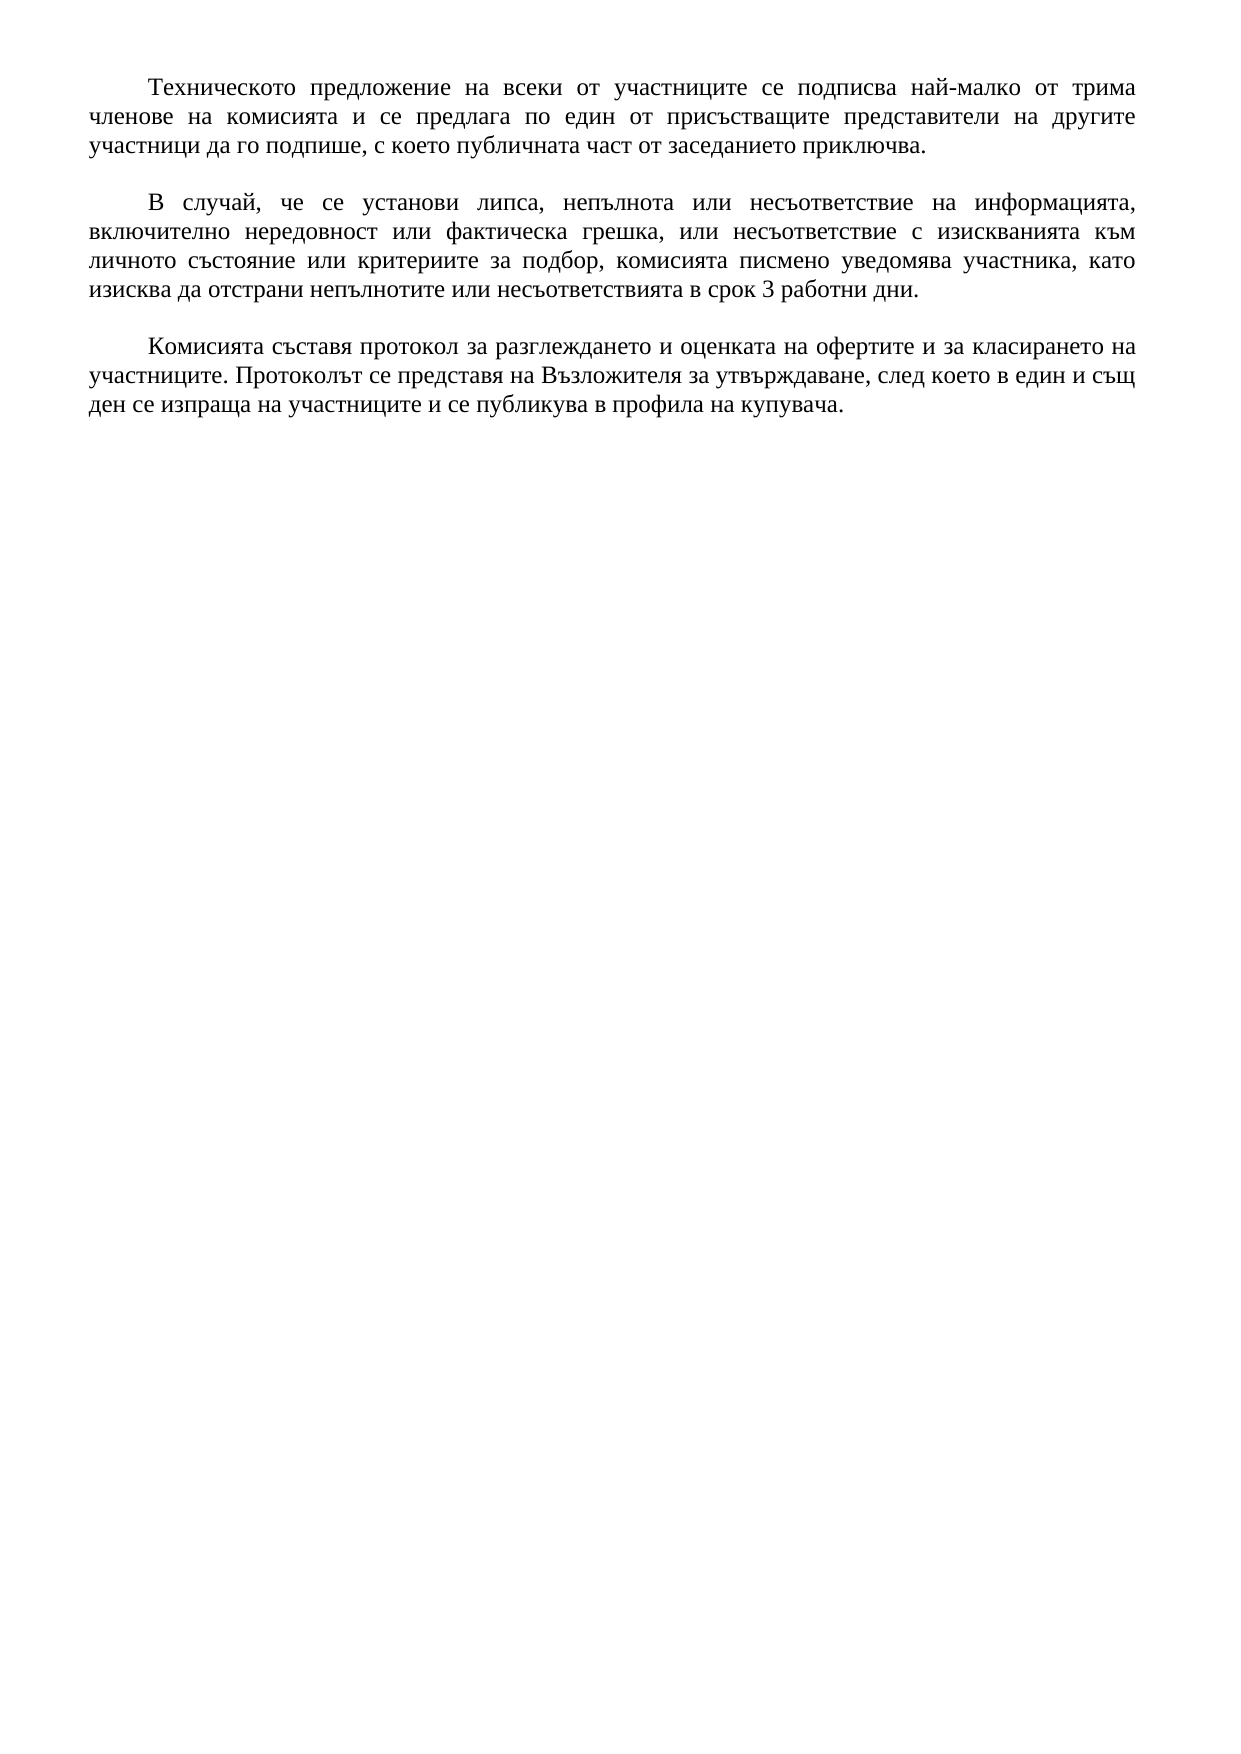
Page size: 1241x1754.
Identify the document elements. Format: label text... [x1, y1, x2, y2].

text Комисията съставя протокол за разглеждането и оценката на офертите и за класирането на участниците. Протоколът се представя на Възложителя за утвърждаване, след което в един и същ ден се изпраща на участниците и се публикува в профила на купувача. [89, 331, 1137, 417]
text Техническото предложение на всеки от участниците се подписва най-малко от трима членове на комисията и се предлага по един от присъстващите представители на другите участници да го подпише, с което публичната част от заседанието приключва. [89, 72, 1137, 159]
text В случай, че се установи липса, непълнота или несъответствие на информацията, включително нередовност или фактическа грешка, или несъответствие с изискванията към личното състояние или критериите за подбор, комисията писмено уведомява участника, като изисква да отстрани непълнотите или несъответствията в срок 3 работни дни. [89, 187, 1137, 302]
